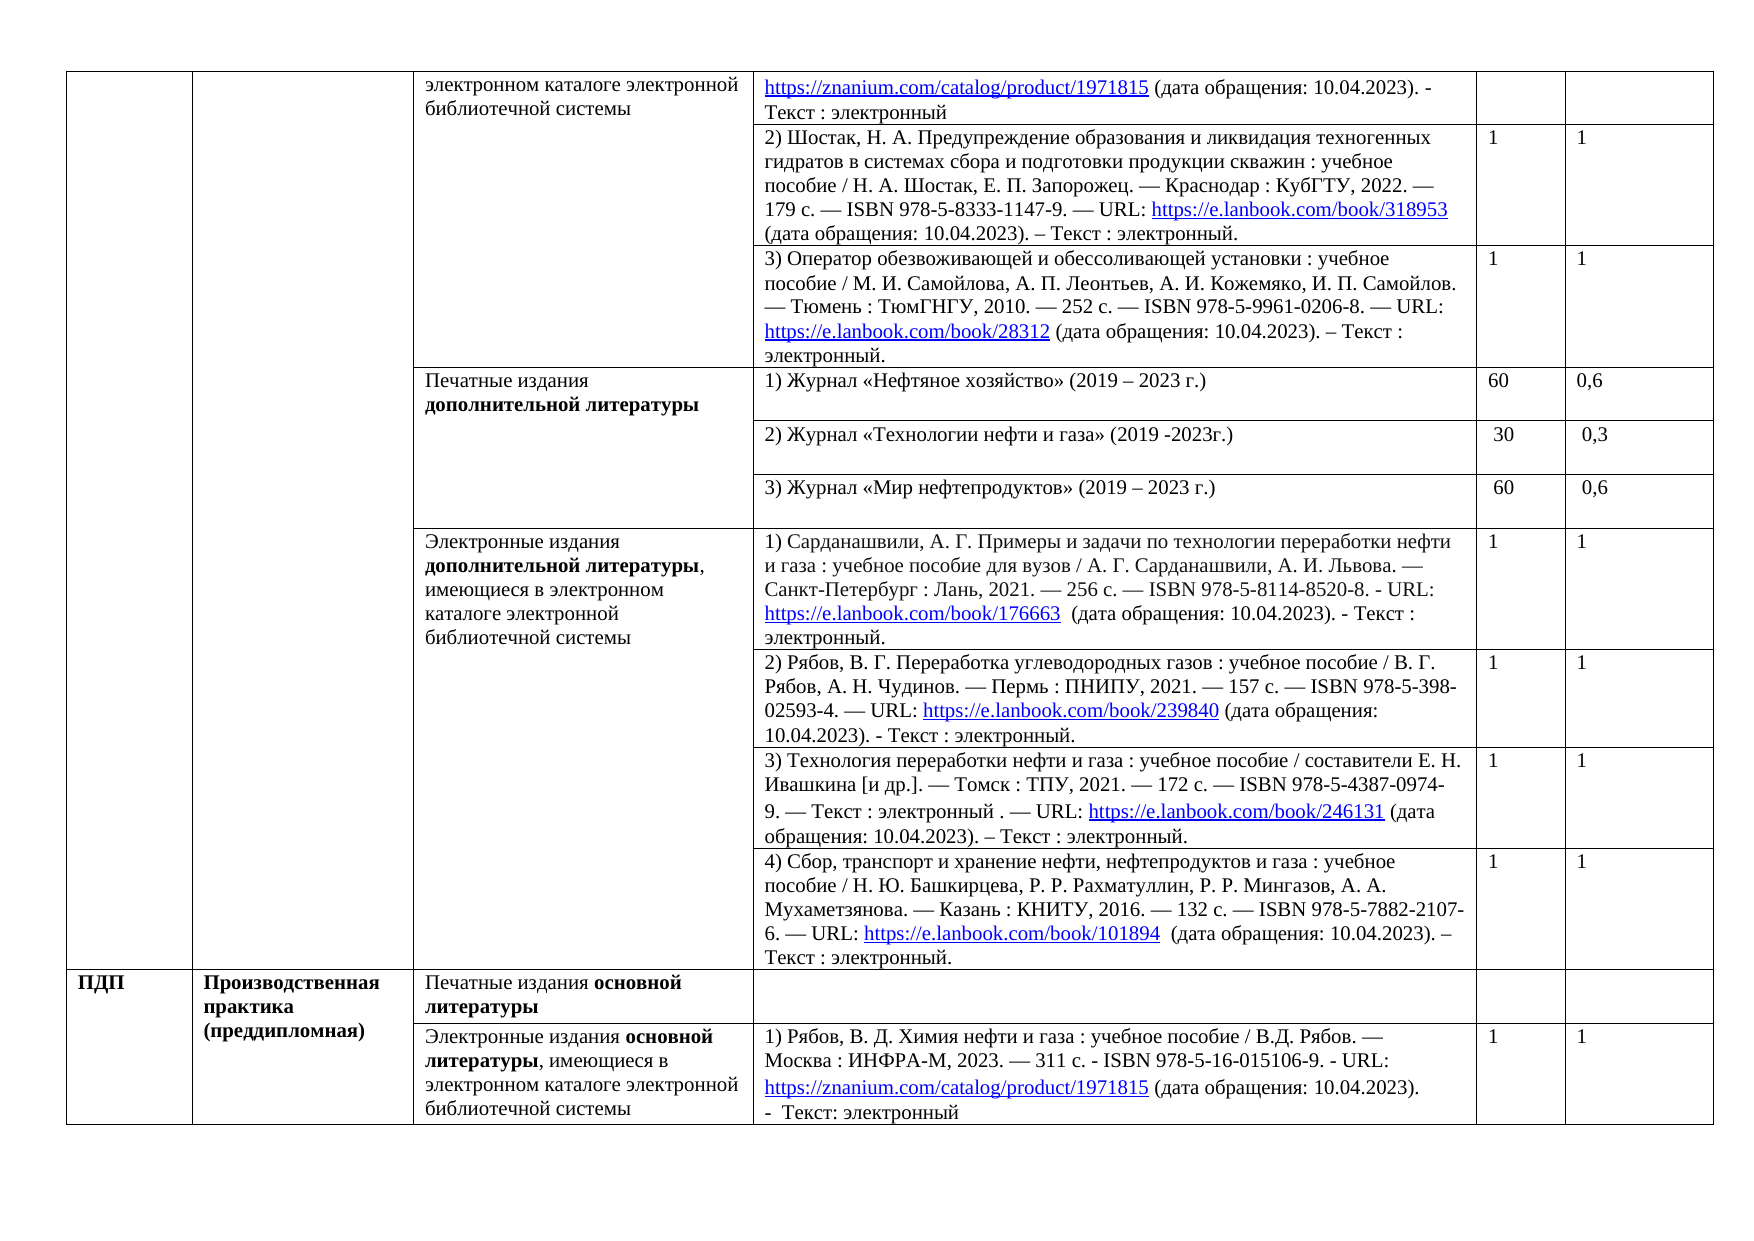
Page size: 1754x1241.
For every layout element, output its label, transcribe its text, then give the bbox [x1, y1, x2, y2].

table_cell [414, 1024, 753, 1124]
table_cell 1 [1566, 748, 1713, 848]
table_cell 2) Рябов, В. Г. Переработка углеводородных газов : учебное пособие / В. Г. Рябов, А. Н. Чудинов. — Пермь : ПНИПУ, 2021. — 157 с. — ISBN 978-5-398-02593-4. — URL: https://e.lanbook.com/book/239840 (дата обращения: 10.04.2023). - Текст : электронный. [754, 650, 1476, 747]
table_cell [1566, 970, 1713, 1023]
table_cell 1 [1566, 125, 1713, 245]
table_cell 1 [1566, 246, 1713, 367]
table_cell 2) Журнал «Технологии нефти и газа» (2019 -2023г.) [754, 421, 1476, 474]
table_cell 1 [1477, 748, 1565, 848]
table_cell 1 [1566, 849, 1713, 969]
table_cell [754, 72, 1476, 124]
table_cell 1 [1477, 1024, 1565, 1124]
table_cell 1 [1477, 246, 1565, 367]
table_cell 1 [1566, 650, 1713, 747]
table_cell Печатные издания основной литературы [414, 970, 753, 1023]
table_cell 1) Сарданашвили, А. Г. Примеры и задачи по технологии переработки нефти и газа : учебное пособие для вузов / А. Г. Сарданашвили, А. И. Львова. — Санкт-Петербург : Лань, 2021. — 256 с. — ISBN 978-5-8114-8520-8. - URL: https://e.lanbook.com/book/176663 (дата обращения: 10.04.2023). - Текст : электронный. [754, 529, 1476, 649]
table_cell [754, 970, 1476, 1023]
table_cell [1477, 970, 1565, 1023]
table_cell 3) Оператор обезвоживающей и обессоливающей установки : учебное пособие / М. И. Самойлова, А. П. Леонтьев, А. И. Кожемяко, И. П. Самойлов. — Тюмень : ТюмГНГУ, 2010. — 252 с. — ISBN 978-5-9961-0206-8. — URL: https://e.lanbook.com/book/28312 (дата обращения: 10.04.2023). – Текст : электронный. [754, 246, 1476, 367]
table_cell 1 [1566, 529, 1713, 649]
table_cell 1 [1477, 125, 1565, 245]
table_cell 1 [1477, 72, 1565, 124]
table_cell 4) Сбор, транспорт и хранение нефти, нефтепродуктов и газа : учебное пособие / Н. Ю. Башкирцева, Р. Р. Рахматуллин, Р. Р. Мингазов, А. А. Мухаметзянова. — Казань : КНИТУ, 2016. — 132 с. — ISBN 978-5-7882-2107-6. — URL: https://e.lanbook.com/book/101894 (дата обращения: 10.04.2023). – Текст : электронный. [754, 849, 1476, 969]
table_cell 0,6 [1566, 475, 1713, 528]
table_cell ПДП [67, 970, 192, 1124]
table_cell 0,6 [1566, 368, 1713, 420]
table_cell Производственная практика (преддипломная) [193, 970, 413, 1124]
table_cell 1 [1477, 529, 1565, 649]
table_cell 2) Шостак, Н. А. Предупреждение образования и ликвидация техногенных гидратов в системах сбора и подготовки продукции скважин : учебное пособие / Н. А. Шостак, Е. П. Запорожец. — Краснодар : КубГТУ, 2022. — 179 с. — ISBN 978-5-8333-1147-9. — URL: https://e.lanbook.com/book/318953 (дата обращения: 10.04.2023). – Текст : электронный. [754, 125, 1476, 245]
table_cell 60 [1477, 475, 1565, 528]
table_cell 1 [1566, 1024, 1713, 1124]
table_cell Печатные издания дополнительной литературы [414, 368, 753, 528]
table_cell 3) Журнал «Мир нефтепродуктов» (2019 – 2023 г.) [754, 475, 1476, 528]
table_cell 60 [1477, 368, 1565, 420]
table_cell Электронные издания дополнительной литературы, имеющиеся в электронном каталоге электронной библиотечной системы [414, 529, 753, 969]
table_cell 30 [1477, 421, 1565, 474]
table_cell 1 [1477, 849, 1565, 969]
table_cell 1 [1566, 72, 1713, 124]
table_cell 3) Технология переработки нефти и газа : учебное пособие / составители Е. Н. Ивашкина [и др.]. — Томск : ТПУ, 2021. — 172 с. — ISBN 978-5-4387-0974-9. — Текст : электронный . — URL: https://e.lanbook.com/book/246131 (дата обращения: 10.04.2023). – Текст : электронный. [754, 748, 1476, 848]
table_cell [414, 72, 753, 367]
table_cell 0,3 [1566, 421, 1713, 474]
table_cell 1 [1477, 650, 1565, 747]
table_cell 1) Журнал «Нефтяное хозяйство» (2019 – 2023 г.) [754, 368, 1476, 420]
